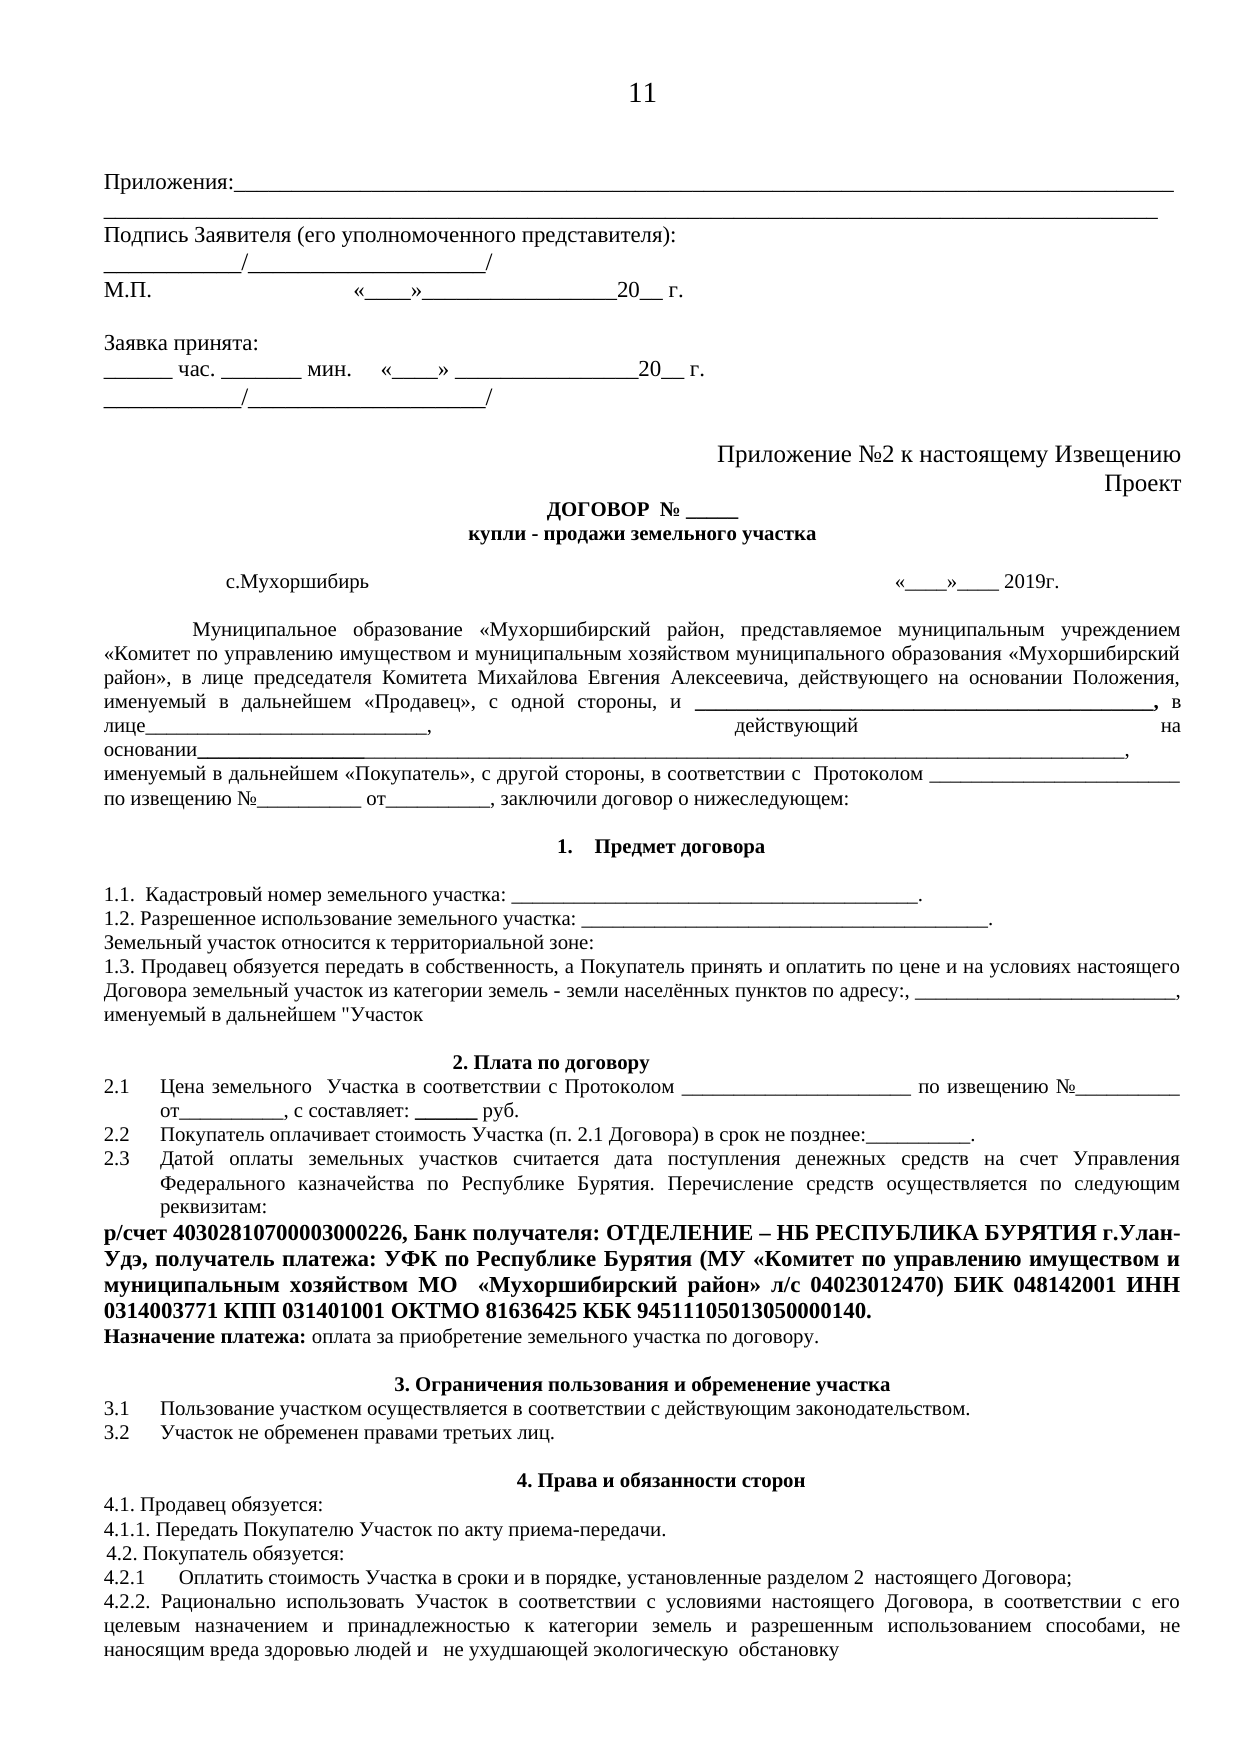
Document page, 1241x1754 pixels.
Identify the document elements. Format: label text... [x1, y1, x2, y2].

text купли - продажи земельного участка [103, 521, 1181, 545]
text Приложение №2 к настоящему Извещению [103, 439, 1181, 468]
text ___________/___________________/ [103, 247, 1181, 276]
text Приложения:__________________________________________________________________________________ [103, 168, 1181, 195]
text ______ час. _______ мин. «____» ________________20__ г. [103, 355, 1181, 382]
text р/счет 40302810700003000226, Банк получателя: ОТДЕЛЕНИЕ – НБ РЕСПУБЛИКА БУРЯТИЯ г.Улан-Удэ, получатель платежа: УФК по Республике Бурятия (МУ «Комитет по управлению имуществом и муниципальным хозяйством МО «Мухоршибирский район» л/с 04023012470) БИК 048142001 ИНН 0314003771 КПП 031401001 ОКТМО 81636425 КБК 94511105013050000140. [103, 1218, 1181, 1324]
text 4. Права и обязанности сторон [141, 1468, 1181, 1492]
text 4.1.1. Передать Покупателю Участок по акту приема-передачи. [103, 1516, 1181, 1541]
text Проект [103, 468, 1181, 497]
list Покупатель оплачивает стоимость Участка (п. 2.1 Договора) в срок не позднее:__________. [103, 1122, 1181, 1146]
text Назначение платежа: оплата за приобретение земельного участка по договору. [103, 1324, 1181, 1348]
text Муниципальное образование «Мухоршибирский район, представляемое муниципальным учреждением «Комитет по управлению имуществом и муниципальным хозяйством муниципального образования «Мухоршибирский район», в лице председателя Комитета Михайлова Евгения Алексеевича, действующего на основании Положения, именуемый в дальнейшем «Продавец», с одной стороны, и ____________________________________________, в лице___________________________, действующий на основании_________________________________________________________________________________________, именуемый в дальнейшем «Покупатель», с другой стороны, в соответствии с Протоколом ________________________ по извещению №__________ от__________, заключили договор о нижеследующем: [103, 617, 1181, 809]
text с.Мухоршибирь «____»____ 2019г. [103, 569, 1181, 593]
text Подпись Заявителя (его уполномоченного представителя): [103, 221, 1181, 247]
list Предмет договора [141, 833, 1181, 858]
text 4.1. Продавец обязуется: [103, 1492, 1181, 1516]
text 1.3. Продавец обязуется передать в собственность, а Покупатель принять и оплатить по цене и на условиях настоящего Договора земельный участок из категории земель - земли населённых пунктов по адресу:, _________________________, именуемый в дальнейшем "Участок [103, 954, 1181, 1026]
text 1.2. Разрешенное использование земельного участка: _______________________________________. [103, 906, 1181, 930]
text ___________/___________________/ [103, 382, 1181, 410]
text ____________________________________________________________________________________________ [103, 195, 1181, 221]
text М.П. «____»_________________20__ г. [103, 276, 1181, 303]
text 3. Ограничения пользования и обременение участка [103, 1372, 1181, 1396]
text 4.2.2. Рационально использовать Участок в соответствии с условиями настоящего Договора, в соответствии с его целевым назначением и принадлежностью к категории земель и разрешенным использованием способами, не наносящим вреда здоровью людей и не ухудшающей экологическую обстановку [103, 1589, 1181, 1661]
text ДОГОВОР № _____ [103, 497, 1181, 521]
list Цена земельного Участка в соответствии с Протоколом ______________________ по извещению №__________ от__________, с составляет: ______ руб. [103, 1074, 1181, 1122]
text 1.1. Кадастровый номер земельного участка: _______________________________________. [103, 882, 1181, 906]
list Оплатить стоимость Участка в сроки и в порядке, установленные разделом 2 настоящего Договора; [103, 1564, 1181, 1589]
list Участок не обременен правами третьих лиц. [103, 1420, 1181, 1444]
list Датой оплаты земельных участков считается дата поступления денежных средств на счет Управления Федерального казначейства по Республике Бурятия. Перечисление средств осуществляется по следующим реквизитам: [103, 1146, 1181, 1218]
text Земельный участок относится к территориальной зоне: [103, 930, 1181, 954]
text 2. Плата по договору [103, 1050, 1181, 1074]
list Пользование участком осуществляется в соответствии с действующим законодательством. [103, 1396, 1181, 1420]
text Заявка принята: [103, 329, 1181, 355]
text 4.2. Покупатель обязуется: [106, 1541, 1181, 1564]
